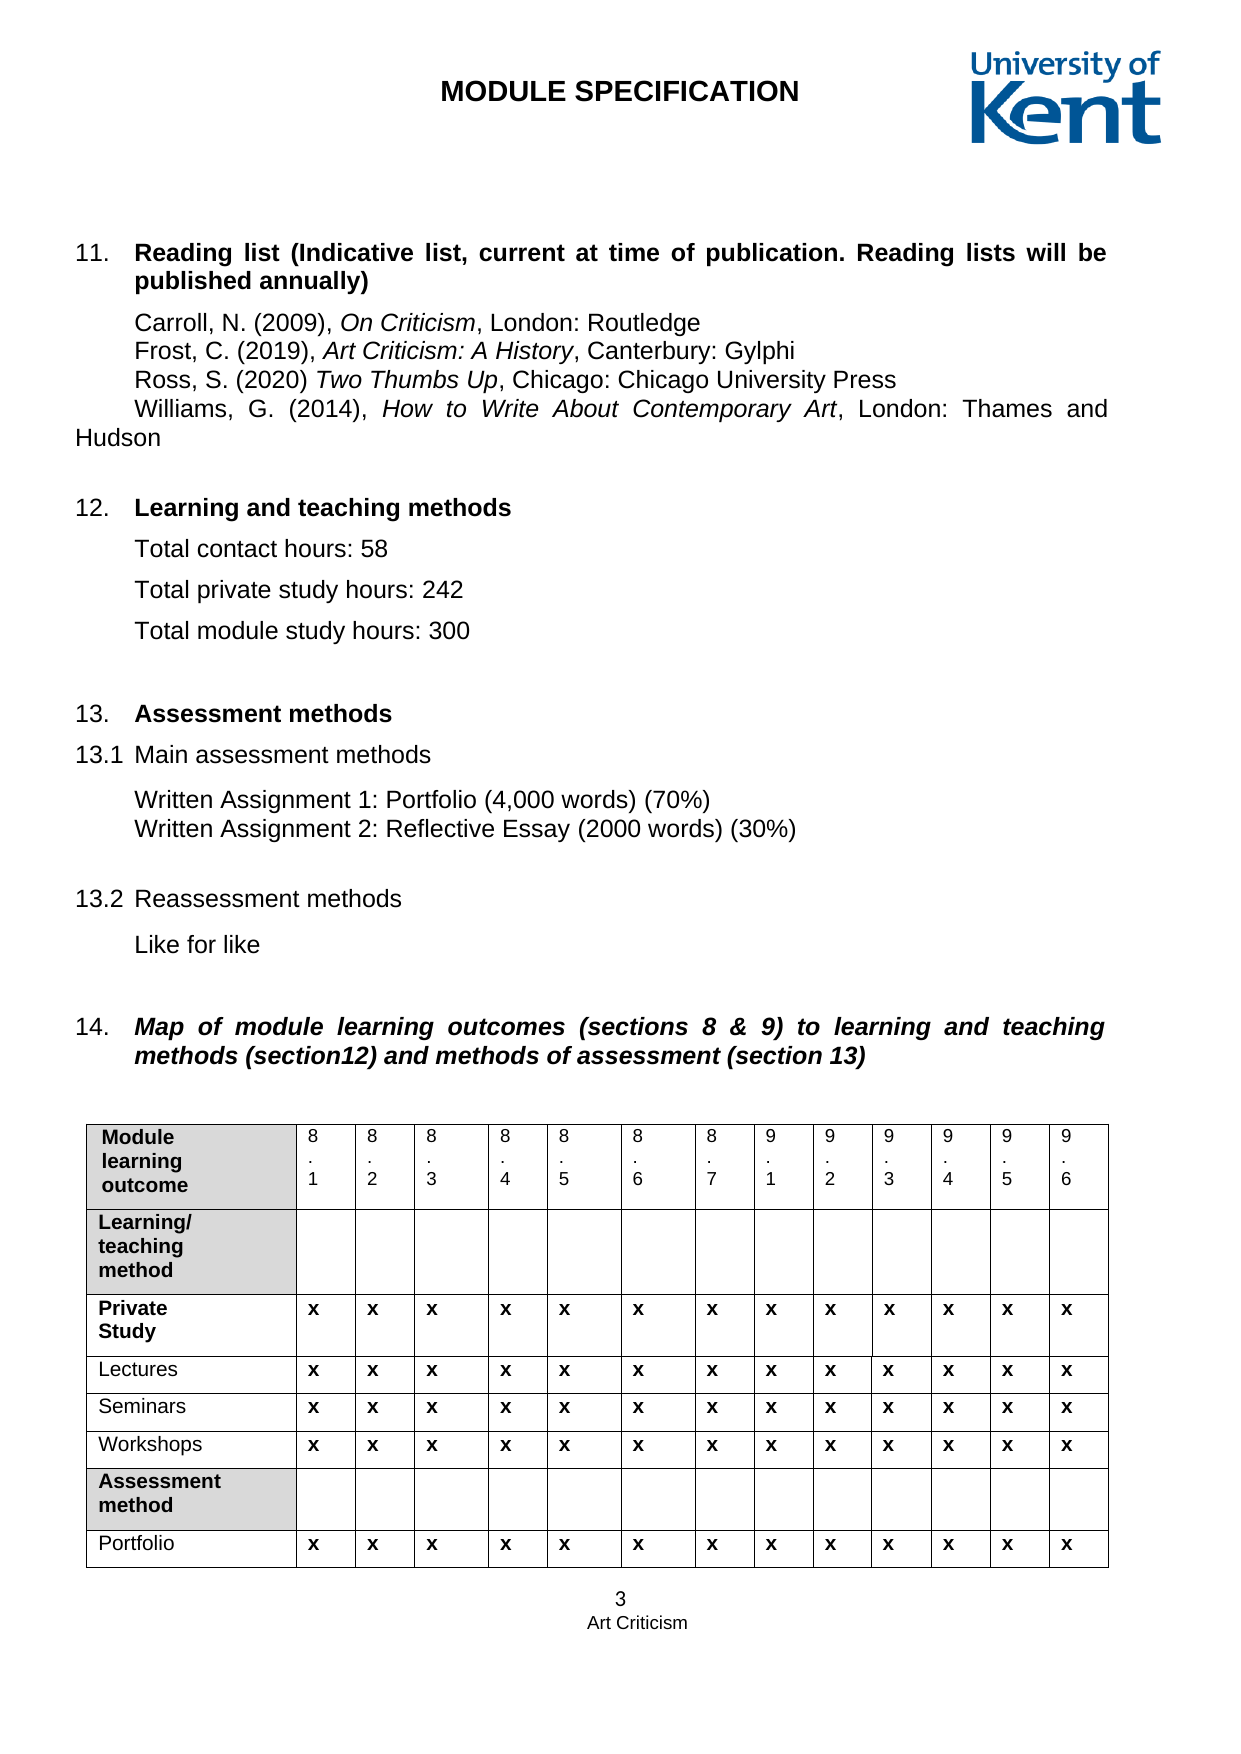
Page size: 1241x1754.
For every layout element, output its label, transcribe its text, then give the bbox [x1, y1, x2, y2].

table_cell Learning/ teaching method [87, 1210, 296, 1294]
table_cell Private Study [87, 1295, 296, 1356]
table_cell x [1050, 1394, 1108, 1431]
table_cell [297, 1210, 355, 1294]
table_cell x [622, 1432, 695, 1468]
table_cell [814, 1210, 872, 1294]
table_cell x [755, 1295, 813, 1356]
table_cell x [696, 1357, 754, 1393]
table_cell x [814, 1295, 872, 1356]
table_cell x [1050, 1432, 1108, 1468]
text Like for like [119, 930, 1109, 958]
table_cell x [696, 1394, 754, 1431]
table_cell x [297, 1394, 355, 1431]
table_cell x [755, 1531, 813, 1567]
table_cell x [932, 1295, 990, 1356]
table_cell x [696, 1531, 754, 1567]
table_cell x [932, 1357, 990, 1393]
table_cell x [991, 1357, 1049, 1393]
table_cell [991, 1210, 1049, 1294]
table_header 9.4 [932, 1125, 990, 1209]
list Reading list (Indicative list, current at time of publication. Reading lists will be published annually) [75, 237, 1109, 295]
table_cell x [489, 1531, 547, 1567]
text Total module study hours: 300 [119, 616, 1138, 645]
table_cell x [356, 1295, 414, 1356]
list Main assessment methods [75, 740, 1109, 769]
table_cell x [1050, 1295, 1108, 1356]
table_cell x [489, 1432, 547, 1468]
text Total private study hours: 242 [119, 575, 1138, 604]
table_cell x [1050, 1531, 1108, 1567]
text Frost, C. (2019), Art Criticism: A History, Canterbury: Gylphi [75, 336, 1109, 365]
table_cell x [932, 1531, 990, 1567]
table_cell x [415, 1357, 488, 1393]
table_cell x [548, 1531, 621, 1567]
table_cell x [991, 1432, 1049, 1468]
table_cell x [415, 1432, 488, 1468]
table_cell x [873, 1295, 931, 1356]
table_cell x [548, 1295, 621, 1356]
table_cell x [872, 1394, 931, 1431]
table_cell x [297, 1432, 355, 1468]
table_cell x [356, 1432, 414, 1468]
table_cell x [489, 1357, 547, 1393]
table_cell Seminars [87, 1394, 296, 1431]
table_cell x [932, 1432, 990, 1468]
table_cell x [755, 1394, 813, 1431]
table_cell Workshops [87, 1432, 296, 1468]
picture [970, 48, 1163, 145]
table_cell [356, 1469, 414, 1530]
table_cell x [814, 1357, 871, 1393]
table_cell x [755, 1432, 813, 1468]
table_cell x [814, 1531, 871, 1567]
table_cell x [872, 1432, 931, 1468]
table_cell [755, 1210, 813, 1294]
table_cell [297, 1469, 355, 1530]
table_header 8.7 [696, 1125, 754, 1209]
table_header 8.6 [622, 1125, 695, 1209]
table_header 9.6 [1050, 1125, 1108, 1209]
table_cell x [415, 1531, 488, 1567]
table_cell x [814, 1394, 871, 1431]
table_cell x [356, 1531, 414, 1567]
table_cell x [356, 1357, 414, 1393]
table_header 9.5 [991, 1125, 1049, 1209]
table_cell x [622, 1394, 695, 1431]
table_header Module learning outcome [87, 1125, 296, 1209]
table_cell [489, 1210, 547, 1294]
table_cell x [814, 1432, 871, 1468]
text Total contact hours: 58 [119, 534, 1138, 562]
table_cell x [991, 1295, 1049, 1356]
table_cell [755, 1469, 813, 1530]
table_header 8.1 [297, 1125, 355, 1209]
table_header 8.4 [489, 1125, 547, 1209]
table_cell x [297, 1531, 355, 1567]
list Assessment methods [75, 699, 1109, 727]
table_cell x [297, 1357, 355, 1393]
table_cell x [548, 1394, 621, 1431]
table_cell x [932, 1394, 990, 1431]
table_cell x [696, 1295, 754, 1356]
table_cell x [489, 1394, 547, 1431]
table_header 9.3 [873, 1125, 931, 1209]
table_cell x [622, 1357, 695, 1393]
table_cell Lectures [87, 1357, 296, 1393]
table_cell x [489, 1295, 547, 1356]
table_cell [873, 1210, 931, 1294]
table_cell x [696, 1432, 754, 1468]
table_cell Assessment method [87, 1469, 296, 1530]
table_cell [932, 1469, 990, 1530]
table_cell [548, 1469, 621, 1530]
table_cell x [548, 1357, 621, 1393]
table_cell [415, 1469, 488, 1530]
table_cell x [548, 1432, 621, 1468]
text Written Assignment 1: Portfolio (4,000 words) (70%) [119, 786, 1109, 814]
table_cell [696, 1469, 754, 1530]
table_header 9.1 [755, 1125, 813, 1209]
table_cell [489, 1469, 547, 1530]
table_cell [872, 1469, 931, 1530]
table_cell x [622, 1531, 695, 1567]
table_header 9.2 [814, 1125, 872, 1209]
table_cell [1050, 1210, 1108, 1294]
table_cell [991, 1469, 1049, 1530]
table_cell x [415, 1394, 488, 1431]
table_header 8.2 [356, 1125, 414, 1209]
text 13.2 Reassessment methods [75, 884, 1109, 913]
table_cell x [755, 1357, 813, 1393]
table_header 8.3 [415, 1125, 488, 1209]
table_cell x [622, 1295, 695, 1356]
table_cell [932, 1210, 990, 1294]
table_cell x [872, 1357, 931, 1393]
table_cell [814, 1469, 871, 1530]
table_cell [696, 1210, 754, 1294]
table_cell x [356, 1394, 414, 1431]
table_cell [622, 1469, 695, 1530]
table_cell [622, 1210, 695, 1294]
table_cell [356, 1210, 414, 1294]
table_cell [548, 1210, 621, 1294]
text Carroll, N. (2009), On Criticism, London: Routledge [75, 307, 1109, 336]
table_cell x [872, 1531, 931, 1567]
table_cell x [991, 1394, 1049, 1431]
table_cell [415, 1210, 488, 1294]
list Learning and teaching methods [75, 492, 1109, 521]
table_cell Portfolio [87, 1531, 296, 1567]
text Ross, S. (2020) Two Thumbs Up, Chicago: Chicago University Press [75, 365, 1109, 394]
list Map of module learning outcomes (sections 8 & 9) to learning and teaching methods (section12) and methods of assessment (section 13) [75, 1012, 1109, 1070]
table_header 8.5 [548, 1125, 621, 1209]
table_cell x [297, 1295, 355, 1356]
text Written Assignment 2: Reflective Essay (2000 words) (30%) [119, 814, 1109, 843]
table_cell x [415, 1295, 488, 1356]
table_cell [1050, 1469, 1108, 1530]
table_cell x [991, 1531, 1049, 1567]
text Williams, G. (2014), How to Write About Contemporary Art, London: Thames and Hudson [75, 394, 1109, 451]
table_cell x [1050, 1357, 1108, 1393]
